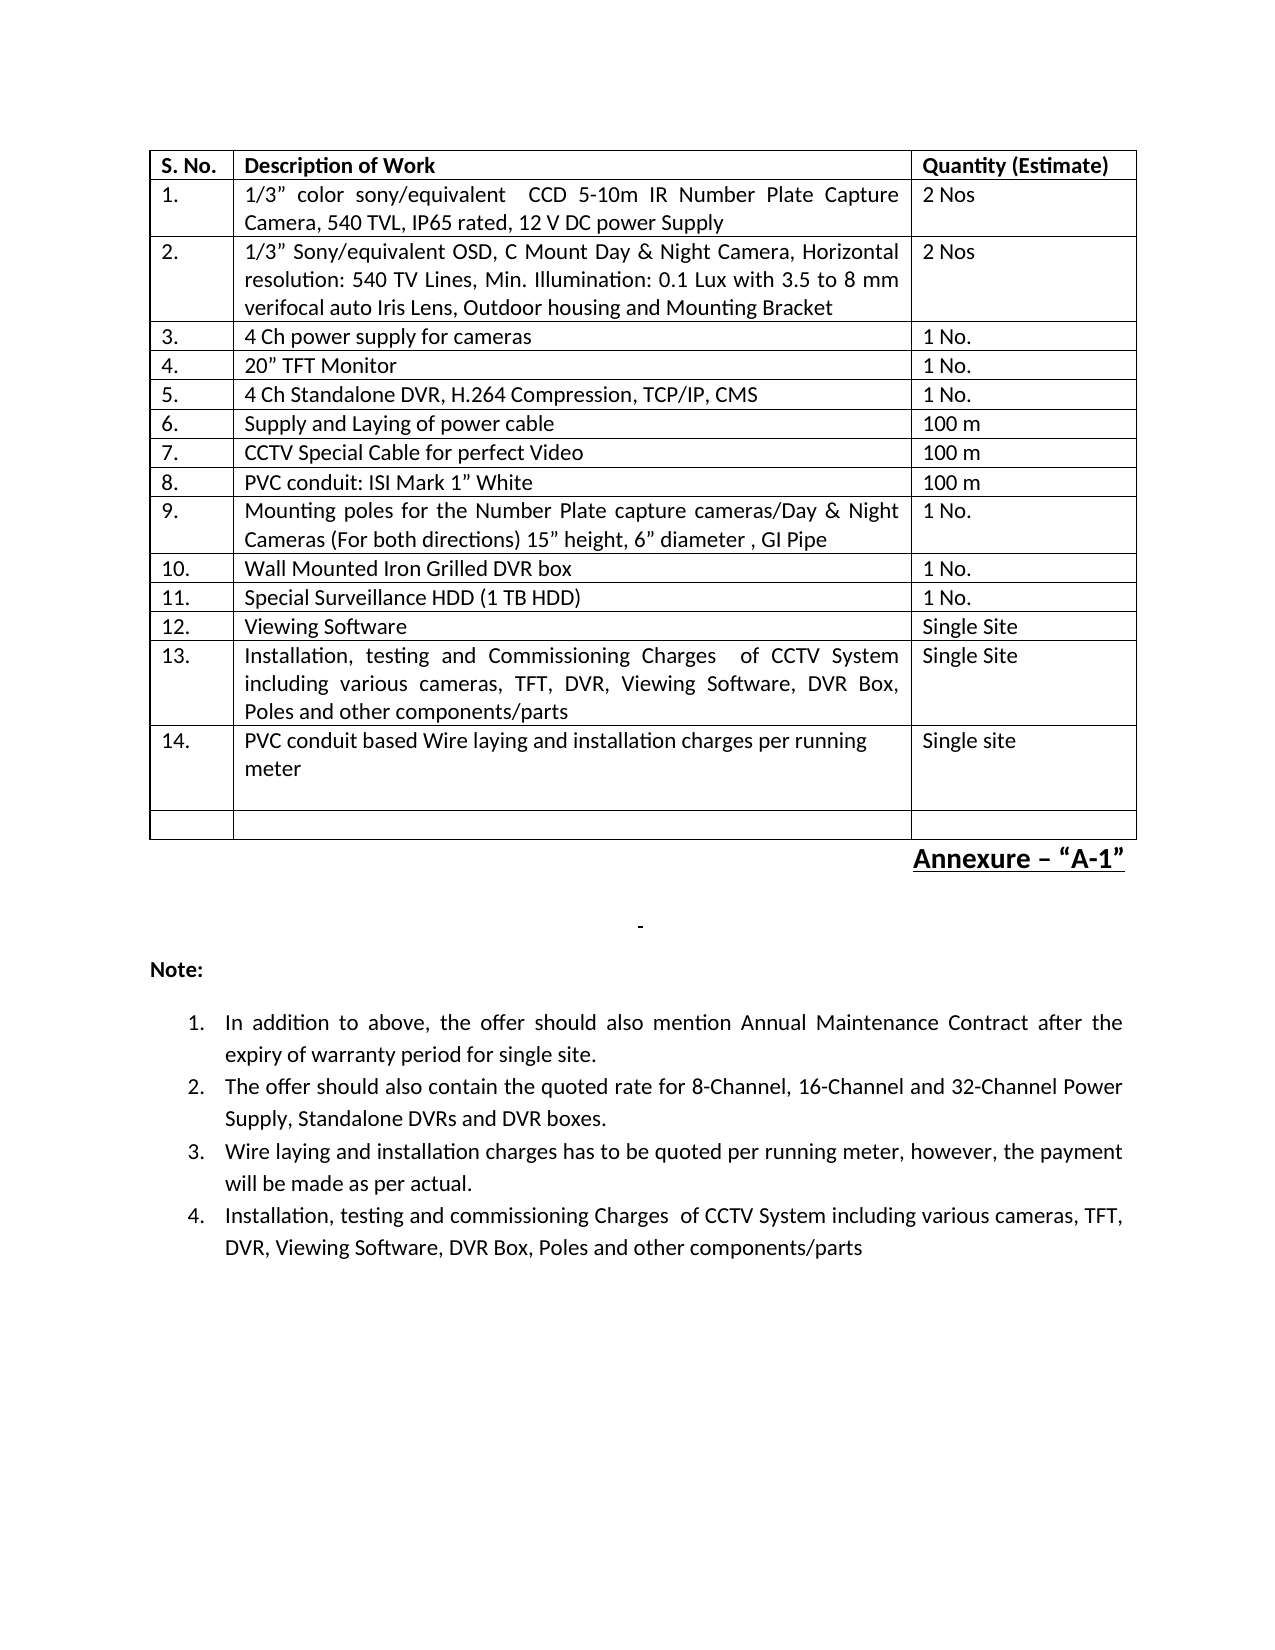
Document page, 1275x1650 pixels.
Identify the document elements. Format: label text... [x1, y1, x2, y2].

table_header Quantity (Estimate) [912, 151, 1136, 179]
table_cell 2 Nos [912, 180, 1136, 236]
table_cell Supply and Laying of power cable [234, 410, 911, 437]
table_cell 100 m [912, 468, 1136, 496]
table_cell 1/3” color sony/equivalent CCD 5-10m IR Number Plate Capture Camera, 540 TVL, IP65 rated, 12 V DC power Supply [234, 180, 911, 236]
table_header S. No. [151, 151, 233, 179]
list In addition to above, the offer should also mention Annual Maintenance Contract after the expiry of warranty period for single site. [187, 1008, 1125, 1068]
table_cell 12. [151, 612, 233, 640]
table_cell [151, 811, 233, 839]
table_cell Single site [912, 726, 1136, 810]
list Wire laying and installation charges has to be quoted per running meter, however, the payment will be made as per actual. [187, 1137, 1125, 1197]
table_cell 20” TFT Monitor [234, 351, 911, 379]
table_cell 4. [151, 351, 233, 379]
table_cell [234, 811, 911, 839]
table_cell 1. [151, 180, 233, 236]
table_cell 1 No. [912, 351, 1136, 379]
table_cell 7. [151, 439, 233, 467]
table_cell 1 No. [912, 583, 1136, 611]
table_cell Viewing Software [234, 612, 911, 640]
table_cell 6. [151, 410, 233, 437]
table_header Description of Work [234, 151, 911, 179]
table_cell PVC conduit: ISI Mark 1” White [234, 468, 911, 496]
table_cell 4 Ch power supply for cameras [234, 322, 911, 350]
table_cell Special Surveillance HDD (1 TB HDD) [234, 583, 911, 611]
text Note: [150, 955, 1125, 983]
table_cell 100 m [912, 410, 1136, 437]
table_cell 11. [151, 583, 233, 611]
table_cell 1 No. [912, 497, 1136, 553]
table_cell PVC conduit based Wire laying and installation charges per running meter [234, 726, 911, 810]
list Installation, testing and commissioning Charges of CCTV System including various cameras, TFT, DVR, Viewing Software, DVR Box, Poles and other components/parts [187, 1201, 1125, 1261]
table_cell Mounting poles for the Number Plate capture cameras/Day & Night Cameras (For both directions) 15” height, 6” diameter , GI Pipe [234, 497, 911, 553]
table_cell 4 Ch Standalone DVR, H.264 Compression, TCP/IP, CMS [234, 380, 911, 408]
table_cell Single Site [912, 612, 1136, 640]
table_cell 1 No. [912, 380, 1136, 408]
table_cell 1 No. [912, 322, 1136, 350]
table_cell 9. [151, 497, 233, 553]
table_cell 5. [151, 380, 233, 408]
table_cell 10. [151, 554, 233, 582]
table_cell Single Site [912, 641, 1136, 725]
table_cell 13. [151, 641, 233, 725]
table_cell 100 m [912, 439, 1136, 467]
table_cell 1 No. [912, 554, 1136, 582]
text Annexure – “A-1” [150, 840, 1125, 876]
table_cell Wall Mounted Iron Grilled DVR box [234, 554, 911, 582]
list The offer should also contain the quoted rate for 8-Channel, 16-Channel and 32-Channel Power Supply, Standalone DVRs and DVR boxes. [187, 1072, 1125, 1133]
table_cell 1/3” Sony/equivalent OSD, C Mount Day & Night Camera, Horizontal resolution: 540 TV Lines, Min. Illumination: 0.1 Lux with 3.5 to 8 mm verifocal auto Iris Lens, Outdoor housing and Mounting Bracket [234, 237, 911, 321]
table_cell Installation, testing and Commissioning Charges of CCTV System including various cameras, TFT, DVR, Viewing Software, DVR Box, Poles and other components/parts [234, 641, 911, 725]
table_cell [912, 811, 1136, 839]
table_cell 8. [151, 468, 233, 496]
table_cell 2. [151, 237, 233, 321]
table_cell 14. [151, 726, 233, 810]
table_cell CCTV Special Cable for perfect Video [234, 439, 911, 467]
table_cell 2 Nos [912, 237, 1136, 321]
table_cell 3. [151, 322, 233, 350]
